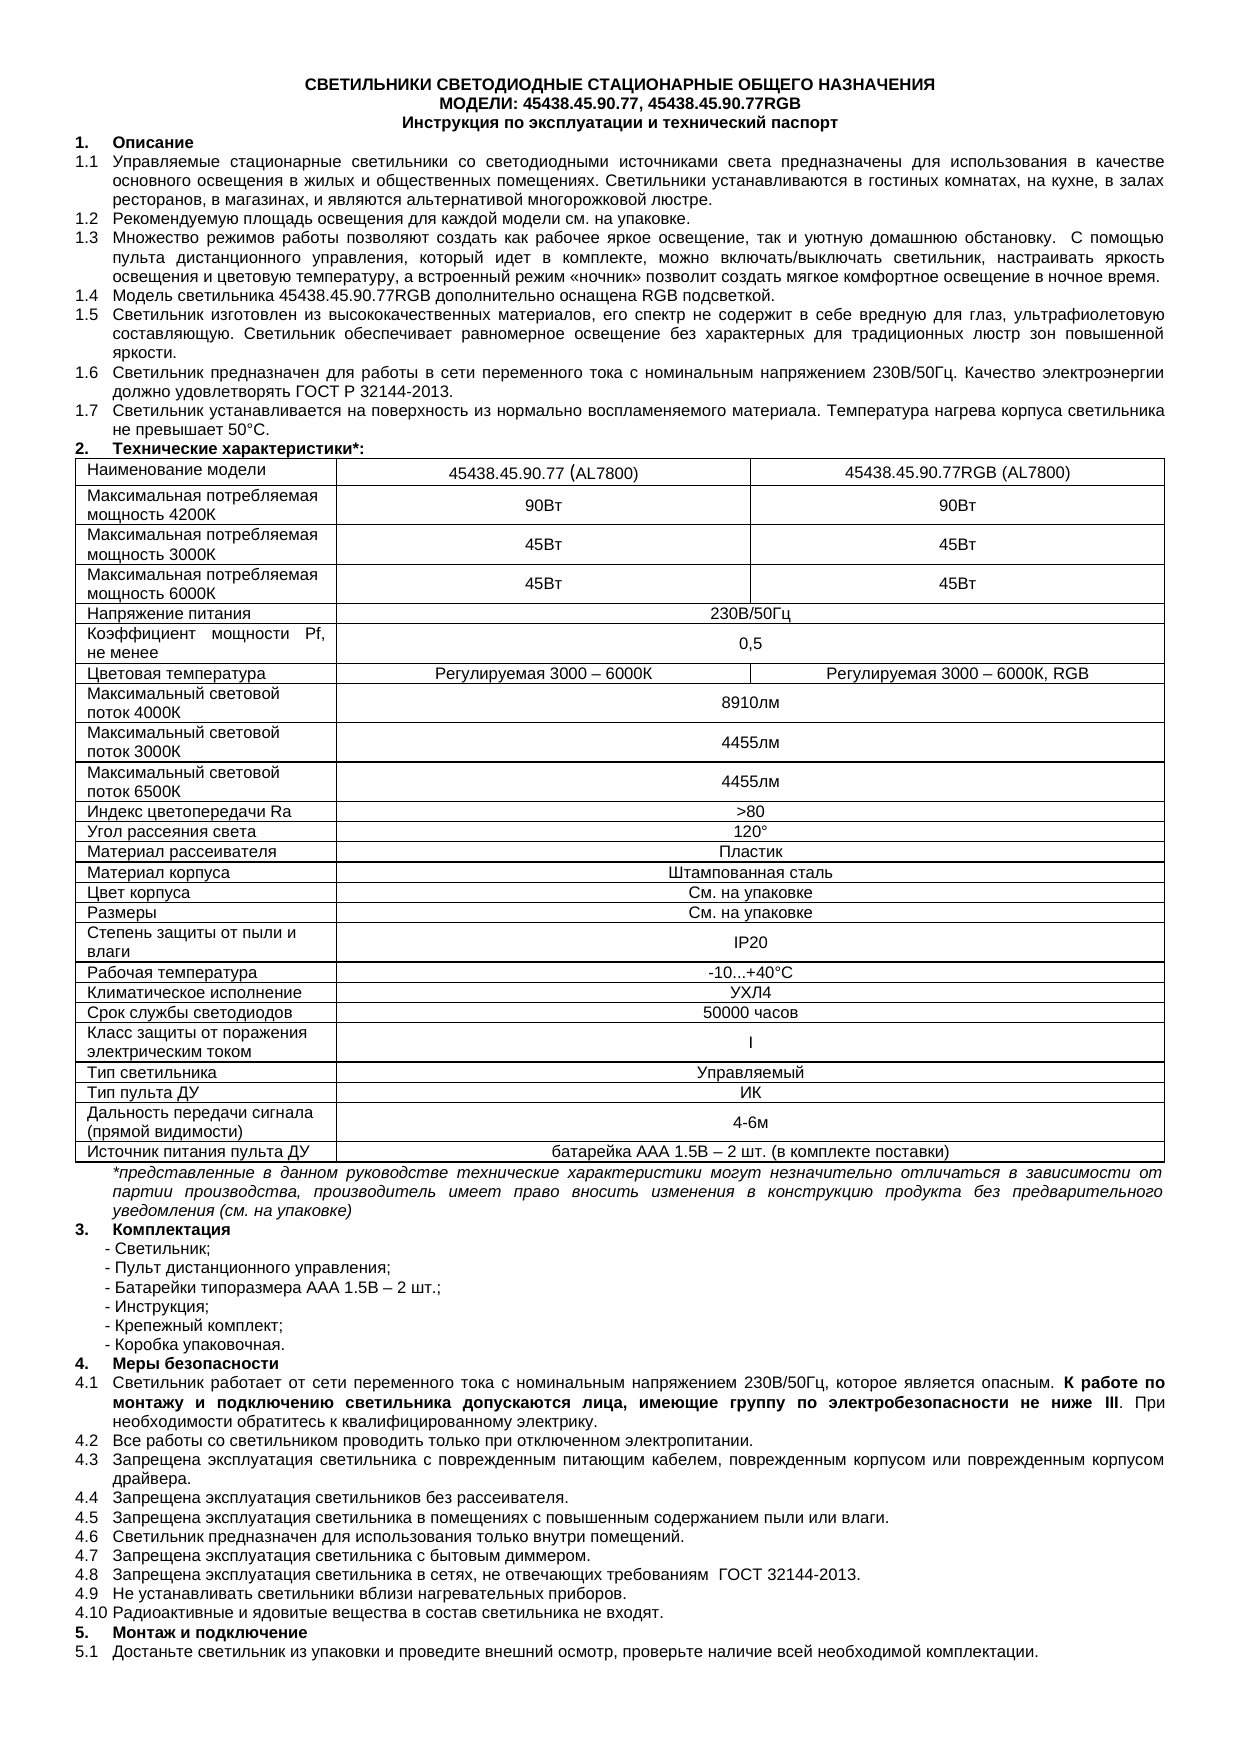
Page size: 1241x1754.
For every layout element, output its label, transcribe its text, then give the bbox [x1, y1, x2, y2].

table_cell Максимальный световой поток 3000К [76, 723, 336, 761]
list Светильник изготовлен из высококачественных материалов, его спектр не содержит в себе вредную для глаз, ультрафиолетовую составляющую. Светильник обеспечивает равномерное освещение без характерных для традиционных люстр зон повышенной яркости. [75, 305, 1165, 362]
table_cell Индекс цветопередачи Ra [76, 802, 336, 821]
table_cell Максимальная потребляемая мощность 4200К [76, 486, 336, 524]
table_cell батарейка AAA 1.5В – 2 шт. (в комплекте поставки) [337, 1142, 1164, 1161]
list Запрещена эксплуатация светильника с бытовым диммером. [75, 1546, 1165, 1565]
table_cell УХЛ4 [337, 983, 1164, 1002]
table_cell 8910лм [337, 684, 1164, 722]
table_cell Управляемый [337, 1063, 1164, 1082]
list Светильник предназначен для использования только внутри помещений. [75, 1527, 1165, 1546]
table_cell 120° [337, 822, 1164, 841]
list Светильник работает от сети переменного тока с номинальным напряжением 230В/50Гц, которое является опасным. К работе по монтажу и подключению светильника допускаются лица, имеющие группу по электробезопасности не ниже III. При необходимости обратитесь к квалифицированному электрику. [75, 1373, 1165, 1431]
table_cell Максимальная потребляемая мощность 3000К [76, 525, 336, 563]
table_cell Рабочая температура [76, 963, 336, 982]
text модели: 45438.45.90.77, 45438.45.90.77RGB [75, 94, 1165, 113]
list Управляемые стационарные светильники со светодиодными источниками света предназначены для использования в качестве основного освещения в жилых и общественных помещениях. Светильники устанавливаются в гостиных комнатах, на кухне, в залах ресторанов, в магазинах, и являются альтернативой многорожковой люстре. [75, 152, 1165, 209]
table_cell Цвет корпуса [76, 883, 336, 902]
list Достаньте светильник из упаковки и проведите внешний осмотр, проверьте наличие всей необходимой комплектации. [75, 1642, 1165, 1661]
table_header 45438.45.90.77 (AL7800) [337, 459, 750, 485]
table_cell Дальность передачи сигнала (прямой видимости) [76, 1103, 336, 1141]
table_cell Коэффициент мощности Pf, не менее [76, 624, 336, 662]
table_cell Цветовая температура [76, 664, 336, 683]
table_cell 45Вт [337, 525, 750, 563]
list Запрещена эксплуатация светильника в помещениях с повышенным содержанием пыли или влаги. [75, 1507, 1165, 1527]
table_cell Регулируемая 3000 – 6000К [337, 664, 750, 683]
text - Коробка упаковочная. [75, 1335, 1165, 1354]
text - Светильник; [75, 1239, 1165, 1258]
table_cell 4455лм [337, 763, 1164, 801]
table_cell 230В/50Гц [337, 604, 1164, 623]
text - Инструкция; [75, 1297, 1165, 1316]
table_cell >80 [337, 802, 1164, 821]
list Радиоактивные и ядовитые вещества в состав светильника не входят. [75, 1603, 1165, 1622]
table_cell Тип пульта ДУ [76, 1083, 336, 1102]
list Модель светильника 45438.45.90.77RGB дополнительно оснащена RGB подсветкой. [75, 286, 1165, 305]
list Все работы со светильником проводить только при отключенном электропитании. [75, 1431, 1165, 1450]
table_cell Размеры [76, 903, 336, 922]
table_cell 45Вт [751, 565, 1164, 603]
text Светильники светодиодные стационарные общего назначения [75, 75, 1165, 94]
list Запрещена эксплуатация светильника в сетях, не отвечающих требованиям ГОСТ 32144-2013. [75, 1565, 1165, 1584]
list *представленные в данном руководстве технические характеристики могут незначительно отличаться в зависимости от партии производства, производитель имеет право вносить изменения в конструкцию продукта без предварительного уведомления (см. на упаковке) [112, 1163, 1165, 1220]
table_cell Пластик [337, 842, 1164, 861]
list Монтаж и подключение [75, 1622, 1165, 1642]
text Инструкция по эксплуатации и технический паспорт [75, 113, 1165, 132]
table_cell I [337, 1023, 1164, 1061]
table_cell 90Вт [337, 486, 750, 524]
table_cell 45Вт [751, 525, 1164, 563]
list Запрещена эксплуатация светильника с поврежденным питающим кабелем, поврежденным корпусом или поврежденным корпусом драйвера. [75, 1450, 1165, 1488]
table_cell 90Вт [751, 486, 1164, 524]
text - Пульт дистанционного управления; [75, 1258, 1165, 1277]
text - Батарейки типоразмера ААА 1.5В – 2 шт.; [75, 1277, 1165, 1297]
table_cell 50000 часов [337, 1003, 1164, 1022]
list Технические характеристики*: [75, 439, 1165, 458]
table_cell Максимальный световой поток 4000К [76, 684, 336, 722]
table_cell Максимальный световой поток 6500К [76, 763, 336, 801]
table_header 45438.45.90.77RGB (AL7800) [751, 459, 1164, 485]
table_cell 4455лм [337, 723, 1164, 761]
list Рекомендуемую площадь освещения для каждой модели см. на упаковке. [75, 209, 1165, 228]
table_cell Регулируемая 3000 – 6000К, RGB [751, 664, 1164, 683]
table_cell Штампованная сталь [337, 863, 1164, 882]
table_cell Материал корпуса [76, 863, 336, 882]
table_cell 0,5 [337, 624, 1164, 662]
table_cell 4-6м [337, 1103, 1164, 1141]
table_cell ИК [337, 1083, 1164, 1102]
table_cell Степень защиты от пыли и влаги [76, 923, 336, 961]
text - Крепежный комплект; [75, 1316, 1165, 1335]
table_cell См. на упаковке [337, 903, 1164, 922]
table_cell См. на упаковке [337, 883, 1164, 902]
table_cell Срок службы светодиодов [76, 1003, 336, 1022]
table_cell Тип светильника [76, 1063, 336, 1082]
list Светильник устанавливается на поверхность из нормально воспламеняемого материала. Температура нагрева корпуса светильника не превышает 50°С. [75, 401, 1165, 439]
table_cell IP20 [337, 923, 1164, 961]
list Описание [75, 132, 1165, 152]
table_cell Максимальная потребляемая мощность 6000К [76, 565, 336, 603]
list Не устанавливать светильники вблизи нагревательных приборов. [75, 1584, 1165, 1603]
table_header Наименование модели [76, 459, 336, 485]
list Множество режимов работы позволяют создать как рабочее яркое освещение, так и уютную домашнюю обстановку. С помощью пульта дистанционного управления, который идет в комплекте, можно включать/выключать светильник, настраивать яркость освещения и цветовую температуру, а встроенный режим «ночник» позволит создать мягкое комфортное освещение в ночное время. [75, 228, 1165, 286]
list Меры безопасности [75, 1354, 1165, 1373]
list Комплектация [75, 1220, 1165, 1239]
table_cell -10...+40°С [337, 963, 1164, 982]
table_cell Климатическое исполнение [76, 983, 336, 1002]
list Запрещена эксплуатация светильников без рассеивателя. [75, 1488, 1165, 1507]
table_cell 45Вт [337, 565, 750, 603]
table_cell Угол рассеяния света [76, 822, 336, 841]
table_cell Источник питания пульта ДУ [76, 1142, 336, 1161]
list Светильник предназначен для работы в сети переменного тока с номинальным напряжением 230В/50Гц. Качество электроэнергии должно удовлетворять ГОСТ Р 32144-2013. [75, 362, 1165, 401]
table_cell Класс защиты от поражения электрическим током [76, 1023, 336, 1061]
table_cell Материал рассеивателя [76, 842, 336, 861]
table_cell Напряжение питания [76, 604, 336, 623]
